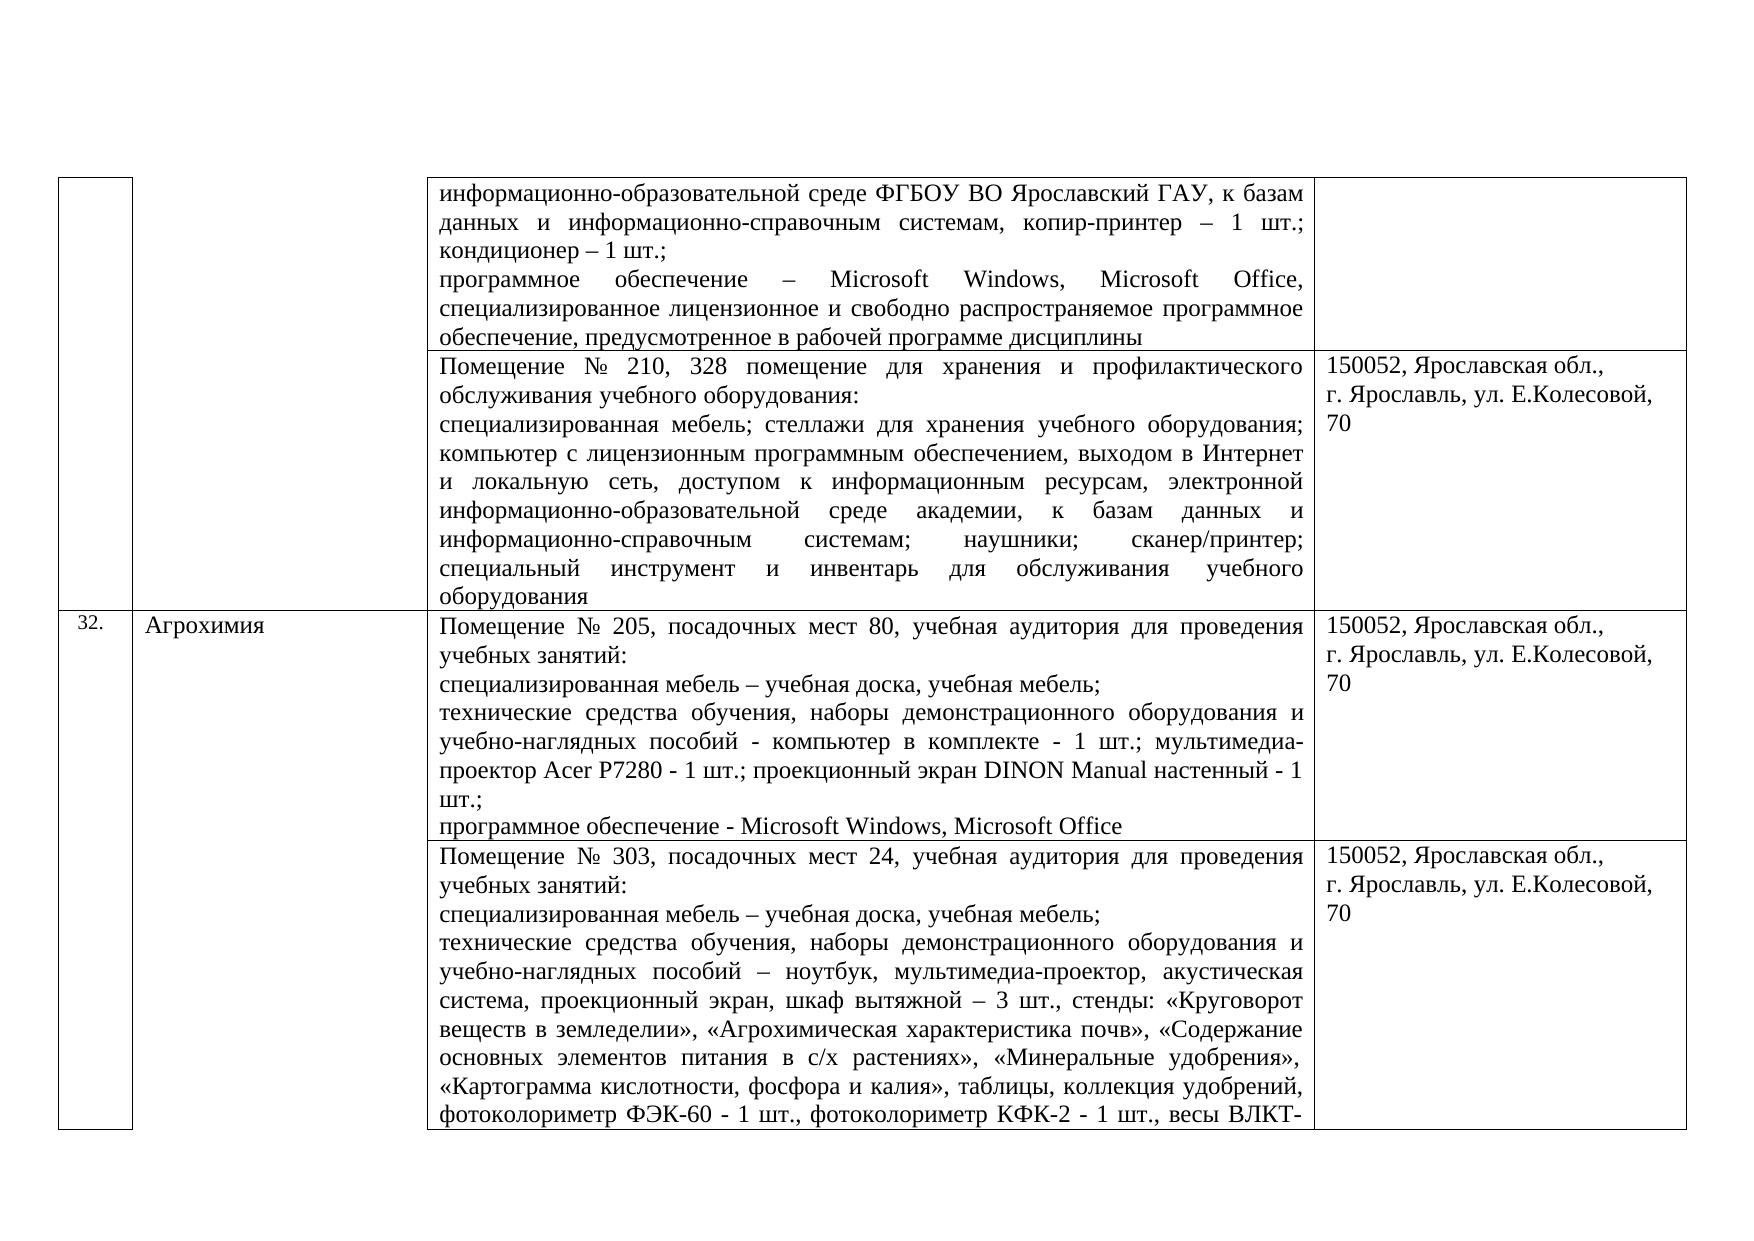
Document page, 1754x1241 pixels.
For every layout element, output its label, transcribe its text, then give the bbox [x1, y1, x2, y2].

table_header [59, 178, 132, 610]
table_cell Помещение № 205, посадочных мест 80, учебная аудитория для проведения учебных занятий: специализированная мебель – учебная доска, учебная мебель; технические средства обучения, наборы демонстрационного оборудования и учебно-наглядных пособий - компьютер в комплекте - 1 шт.; мультимедиа- проектор Acer Р7280 - 1 шт.; проекционный экран DINON Manual настенный - 1 шт.; программное обеспечение - Microsoft Windows, Microsoft Office [428, 611, 1314, 840]
table_header [133, 177, 427, 610]
table_cell Помещение № 210, 328 помещение для хранения и профилактического обслуживания учебного оборудования: специализированная мебель; стеллажи для хранения учебного оборудования; компьютер с лицензионным программным обеспечением, выходом в Интернет и локальную сеть, доступом к информационным ресурсам, электронной информационно-образовательной среде академии, к базам данных и информационно-справочным системам; наушники; сканер/принтер; специальный инструмент и инвентарь для обслуживания учебного оборудования [428, 351, 1314, 610]
table_cell 150052, Ярославская обл., г. Ярославль, ул. Е.Колесовой, 70 [1315, 611, 1686, 840]
table_cell 32. [59, 611, 132, 1129]
table_cell 150052, Ярославская обл., г. Ярославль, ул. Е.Колесовой, 70 [1315, 841, 1686, 1129]
table_header информационно-образовательной среде ФГБОУ ВО Ярославский ГАУ, к базам данных и информационно-справочным системам, копир-принтер – 1 шт.; кондиционер – 1 шт.; программное обеспечение – Microsoft Windows, Microsoft Office, специализированное лицензионное и свободно распространяемое программное обеспечение, предусмотренное в рабочей программе дисциплины [428, 178, 1314, 350]
table_cell 150052, Ярославская обл., г. Ярославль, ул. Е.Колесовой, 70 [1315, 351, 1686, 610]
table_header [1315, 178, 1686, 350]
table_cell Помещение № 303, посадочных мест 24, учебная аудитория для проведения учебных занятий: специализированная мебель – учебная доска, учебная мебель; технические средства обучения, наборы демонстрационного оборудования и учебно-наглядных пособий – ноутбук, мультимедиа-проектор, акустическая система, проекционный экран, шкаф вытяжной – 3 шт., стенды: «Круговорот веществ в земледелии», «Агрохимическая характеристика почв», «Содержание основных элементов питания в с/х растениях», «Минеральные удобрения», «Картограмма кислотности, фосфора и калия», таблицы, коллекция удобрений, фотоколориметр ФЭК-60 - 1 шт., фотоколориметр КФК-2 - 1 шт., весы ВЛКТ- [428, 841, 1314, 1129]
table_cell Агрохимия [133, 611, 427, 1129]
